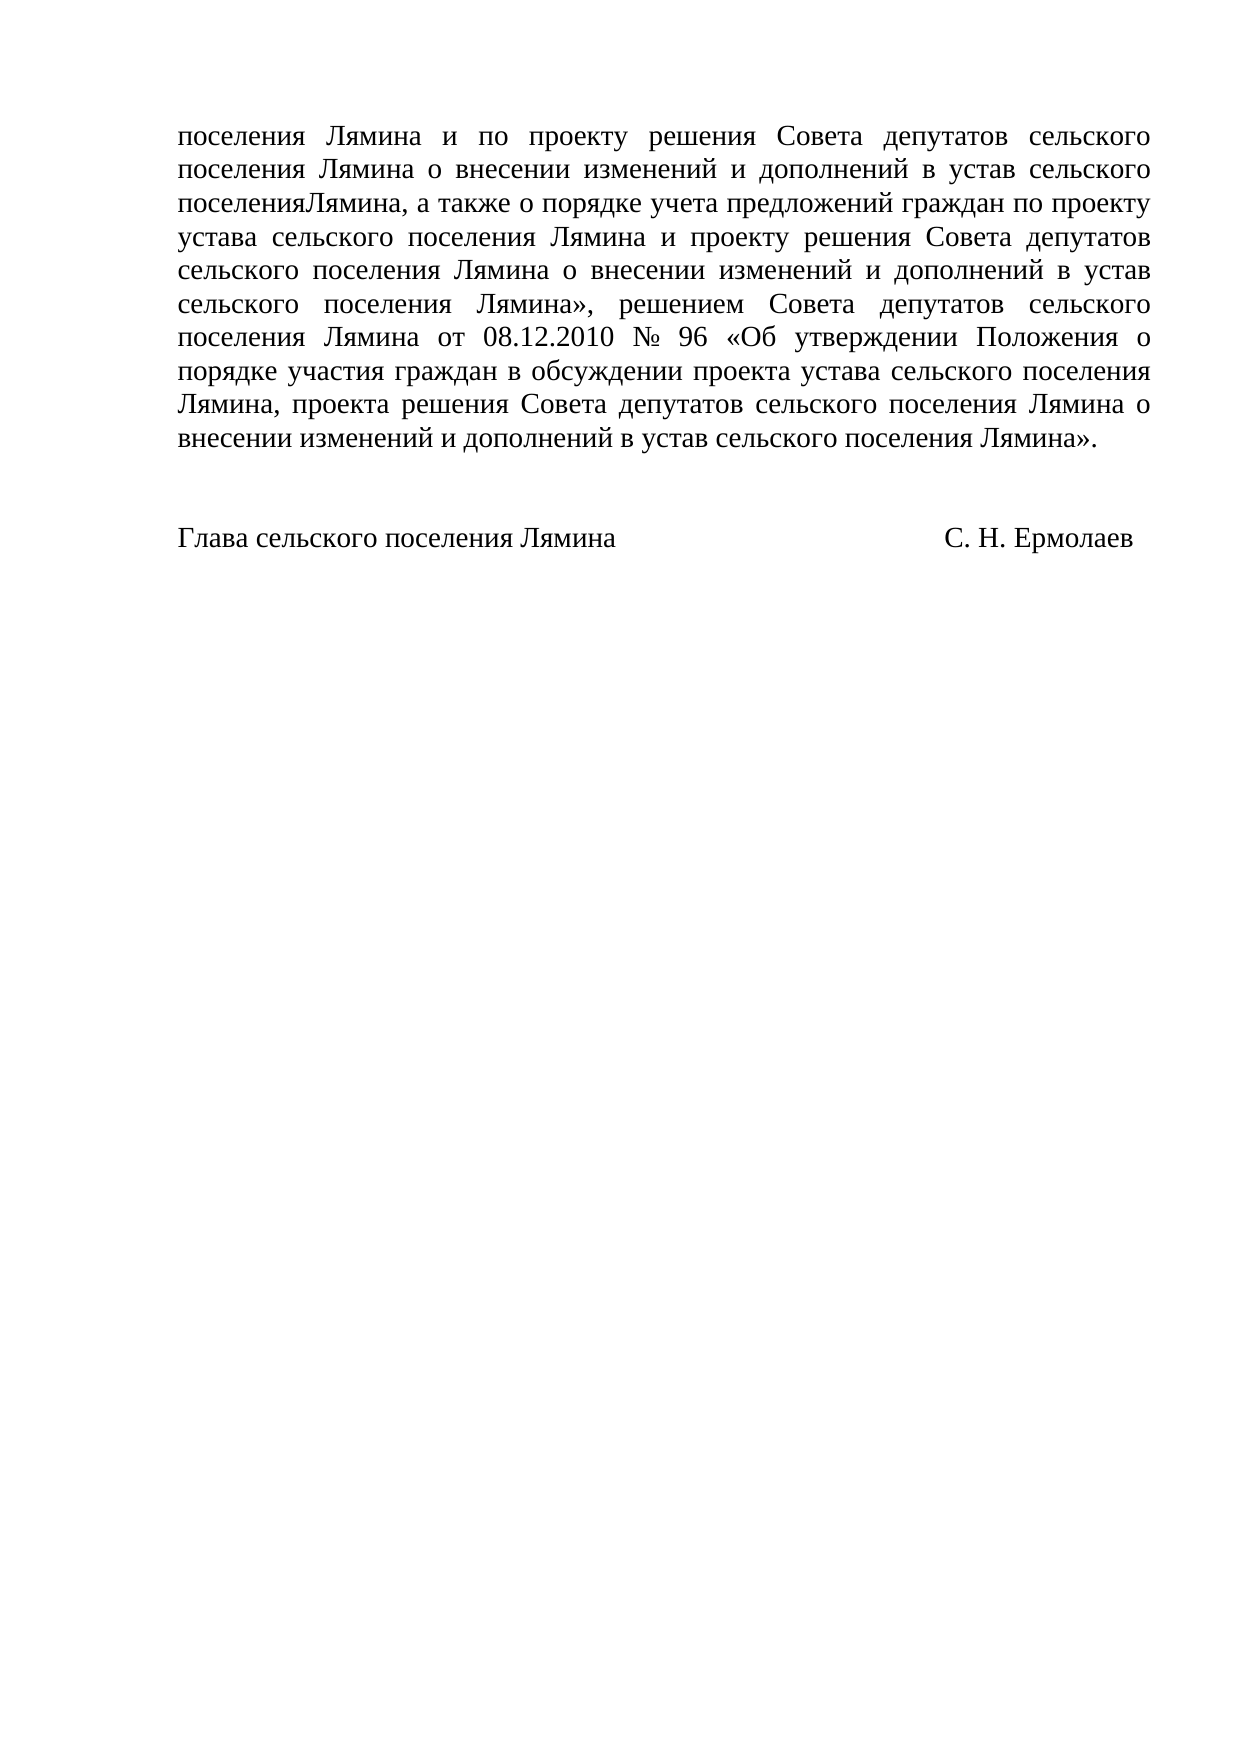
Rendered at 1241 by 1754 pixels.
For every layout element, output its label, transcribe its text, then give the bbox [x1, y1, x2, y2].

text Глава сельского поселения Лямина С. Н. Ермолаев [177, 521, 1152, 554]
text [177, 118, 1152, 453]
